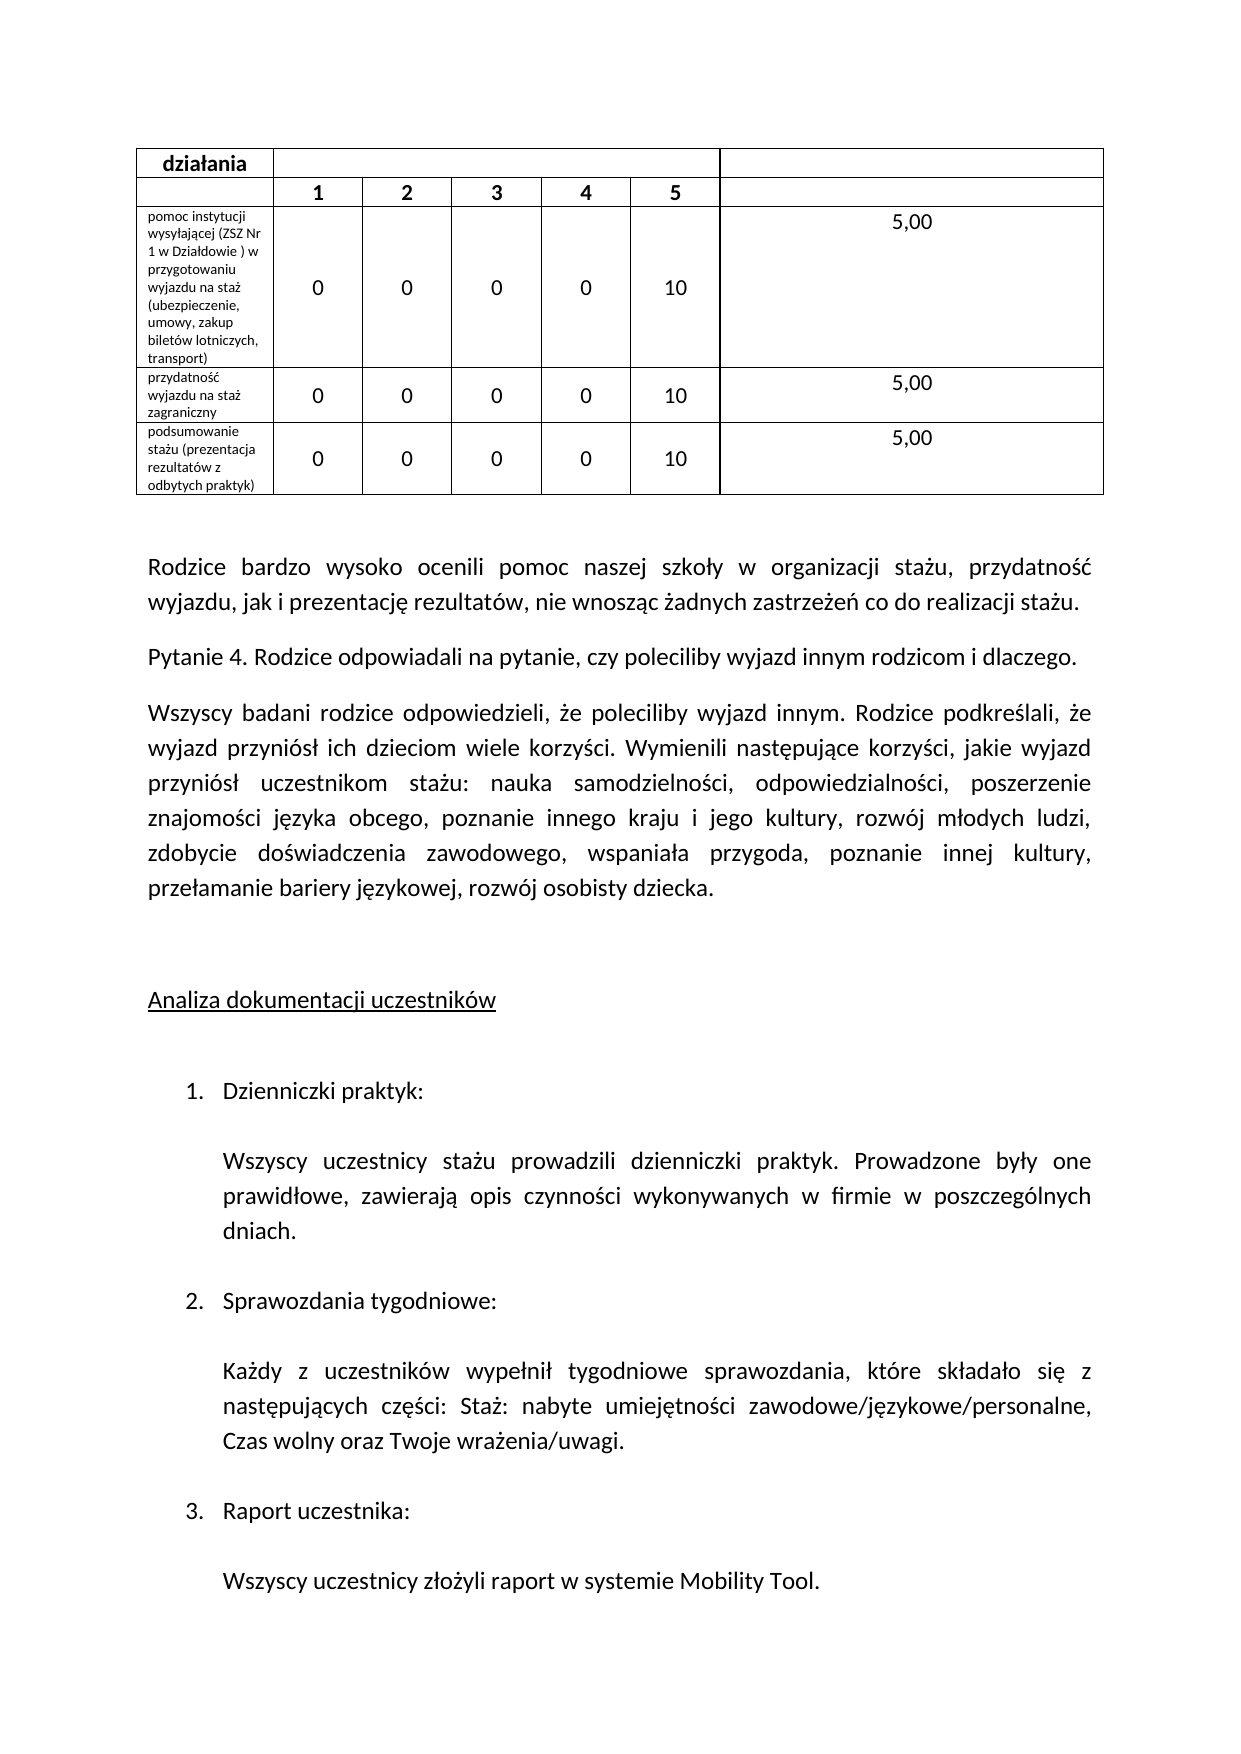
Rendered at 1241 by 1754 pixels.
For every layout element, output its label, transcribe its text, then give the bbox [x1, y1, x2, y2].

table_cell 5,00 [721, 207, 1103, 367]
table_cell 2 [363, 178, 451, 206]
list Każdy z uczestników wypełnił tygodniowe sprawozdania, które składało się z następujących części: Staż: nabyte umiejętności zawodowe/językowe/personalne, Czas wolny oraz Twoje wrażenia/uwagi. [223, 1355, 1093, 1455]
list Raport uczestnika: [185, 1495, 1093, 1525]
table_cell 10 [631, 207, 719, 367]
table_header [721, 149, 1103, 177]
table_cell 0 [274, 368, 362, 422]
table_cell 4 [542, 178, 630, 206]
table_cell 10 [631, 368, 719, 422]
text Analiza dokumentacji uczestników [148, 984, 1093, 1014]
table_cell 10 [631, 423, 719, 494]
table_cell 5,00 [721, 423, 1103, 494]
table_cell 0 [363, 207, 451, 367]
table_cell 5 [631, 178, 719, 206]
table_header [274, 149, 719, 177]
table_cell 0 [452, 423, 541, 494]
table_cell [137, 178, 273, 206]
table_cell 0 [274, 207, 362, 367]
table_cell 0 [542, 207, 630, 367]
list Wszyscy uczestnicy stażu prowadzili dzienniczki praktyk. Prowadzone były one prawidłowe, zawierają opis czynności wykonywanych w firmie w poszczególnych dniach. [223, 1145, 1093, 1245]
text Pytanie 4. Rodzice odpowiadali na pytanie, czy poleciliby wyjazd innym rodzicom i dlaczego. [148, 642, 1093, 672]
list Dzienniczki praktyk: [185, 1075, 1093, 1105]
table_cell 3 [452, 178, 541, 206]
table_cell 0 [542, 368, 630, 422]
table_header Oceniane działania [137, 149, 273, 177]
list Sprawozdania tygodniowe: [185, 1285, 1093, 1315]
table_cell podsumowanie stażu (prezentacja rezultatów z odbytych praktyk) [137, 423, 273, 494]
table_cell pomoc instytucji wysyłającej (ZSZ Nr 1 w Działdowie ) w przygotowaniu wyjazdu na staż (ubezpieczenie, umowy, zakup biletów lotniczych, transport) [137, 207, 273, 367]
table_cell 0 [363, 368, 451, 422]
text Wszyscy badani rodzice odpowiedzieli, że poleciliby wyjazd innym. Rodzice podkreślali, że wyjazd przyniósł ich dzieciom wiele korzyści. Wymienili następujące korzyści, jakie wyjazd przyniósł uczestnikom stażu: nauka samodzielności, odpowiedzialności, poszerzenie znajomości języka obcego, poznanie innego kraju i jego kultury, rozwój młodych ludzi, zdobycie doświadczenia zawodowego, wspaniała przygoda, poznanie innej kultury, przełamanie bariery językowej, rozwój osobisty dziecka. [148, 697, 1093, 903]
text Rodzice bardzo wysoko ocenili pomoc naszej szkoły w organizacji stażu, przydatność wyjazdu, jak i prezentację rezultatów, nie wnosząc żadnych zastrzeżeń co do realizacji stażu. [148, 551, 1093, 616]
table_cell 5,00 [721, 368, 1103, 422]
table_cell [721, 178, 1103, 206]
table_cell 0 [452, 368, 541, 422]
list Wszyscy uczestnicy złożyli raport w systemie Mobility Tool. [223, 1565, 1093, 1595]
table_cell 0 [452, 207, 541, 367]
table_cell 1 [274, 178, 362, 206]
table_cell 0 [274, 423, 362, 494]
table_cell 0 [542, 423, 630, 494]
table_cell 0 [363, 423, 451, 494]
table_cell przydatność wyjazdu na staż zagraniczny [137, 368, 273, 422]
